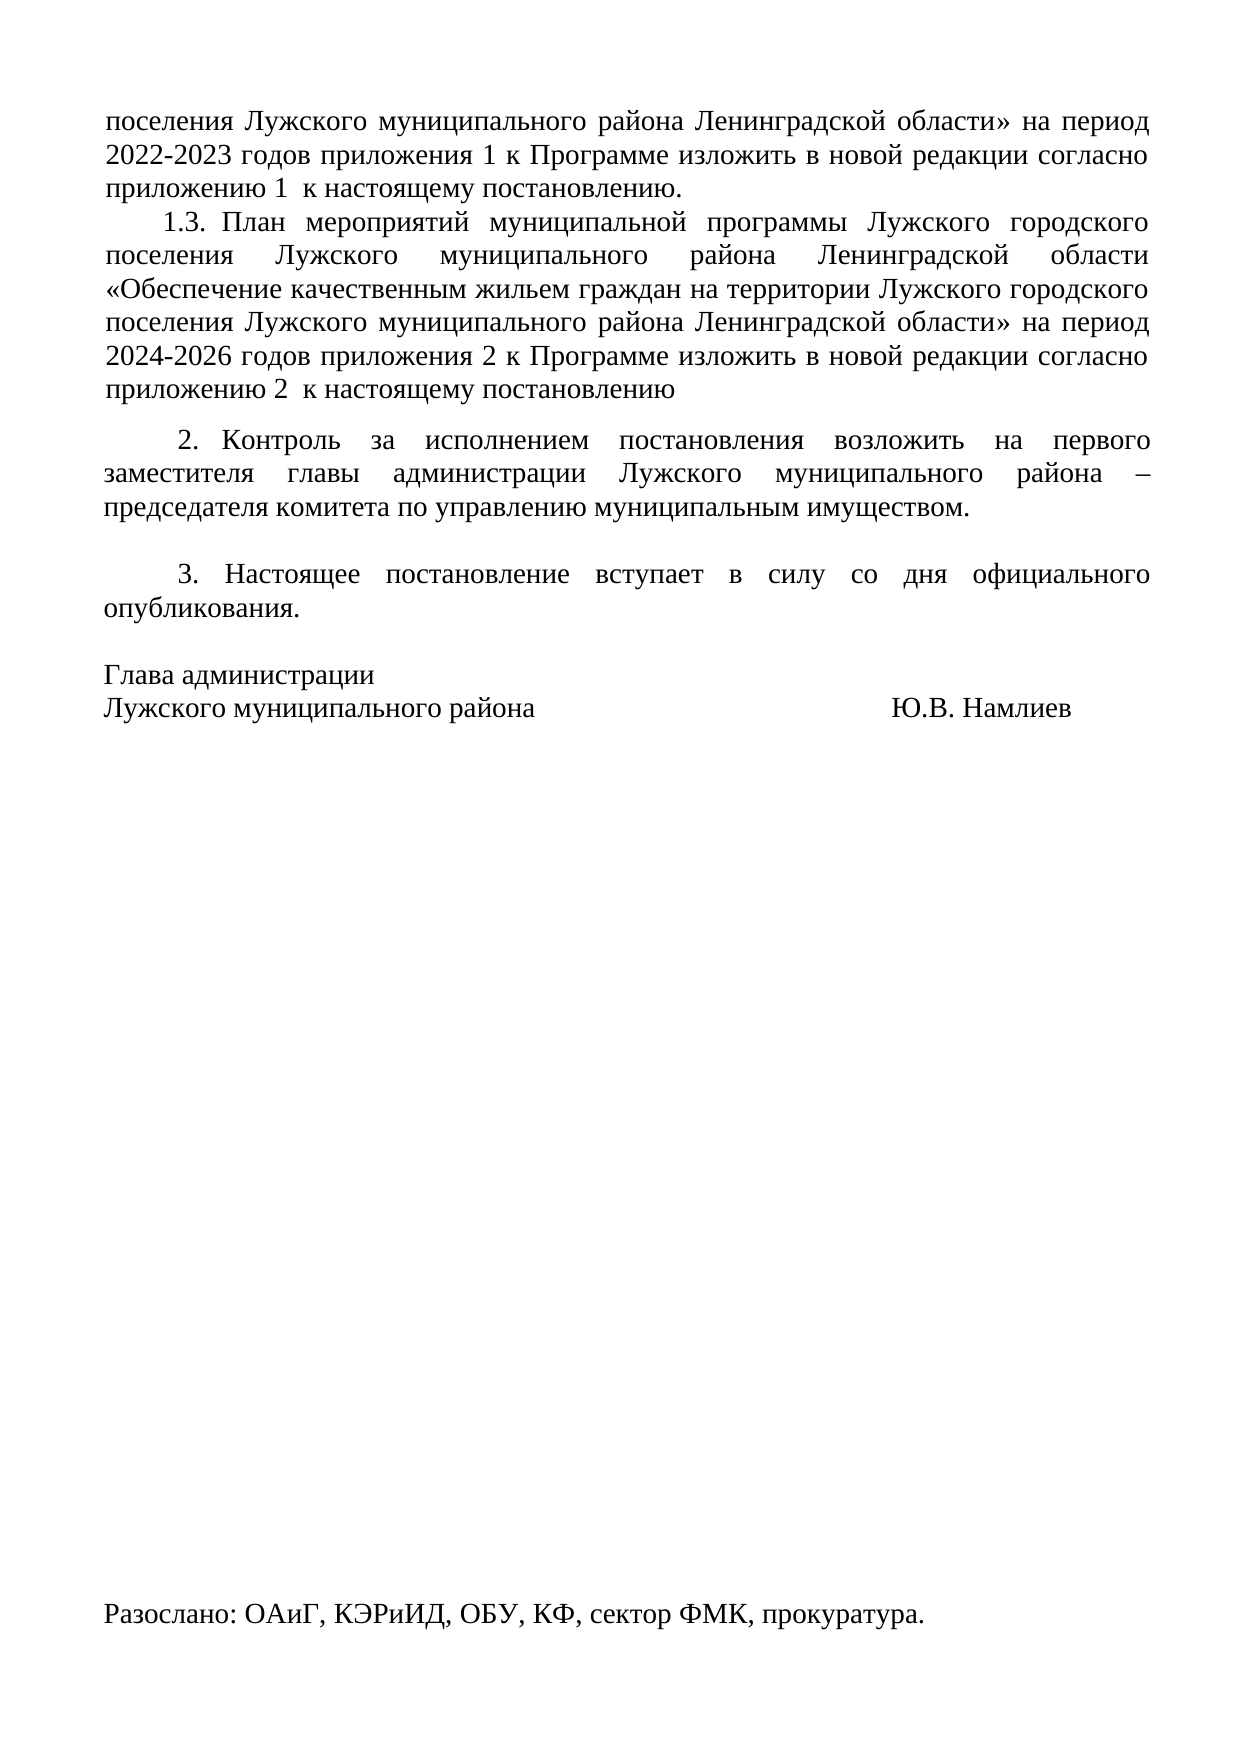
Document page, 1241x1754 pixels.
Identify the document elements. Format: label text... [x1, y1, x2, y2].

text 2. Контроль за исполнением постановления возложить на первого заместителя главы администрации Лужского муниципального района – председателя комитета по управлению муниципальным имуществом. [103, 422, 1152, 523]
text Глава администрации [103, 657, 1124, 690]
text Разослано: ОАиГ, КЭРиИД, ОБУ, КФ, сектор ФМК, прокуратура. [103, 1596, 1152, 1629]
list План мероприятий муниципальной программы Лужского городского поселения Лужского муниципального района Ленинградской области «Обеспечение качественным жильем граждан на территории Лужского городского поселения Лужского муниципального района Ленинградской области» на период 2024-2026 годов приложения 2 к Программе изложить в новой редакции согласно приложению 2 к настоящему постановлению [105, 204, 1149, 405]
text 3. Настоящее постановление вступает в силу со дня официального опубликования. [103, 556, 1152, 623]
text Лужского муниципального района Ю.В. Намлиев [103, 690, 1152, 724]
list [105, 103, 1149, 204]
